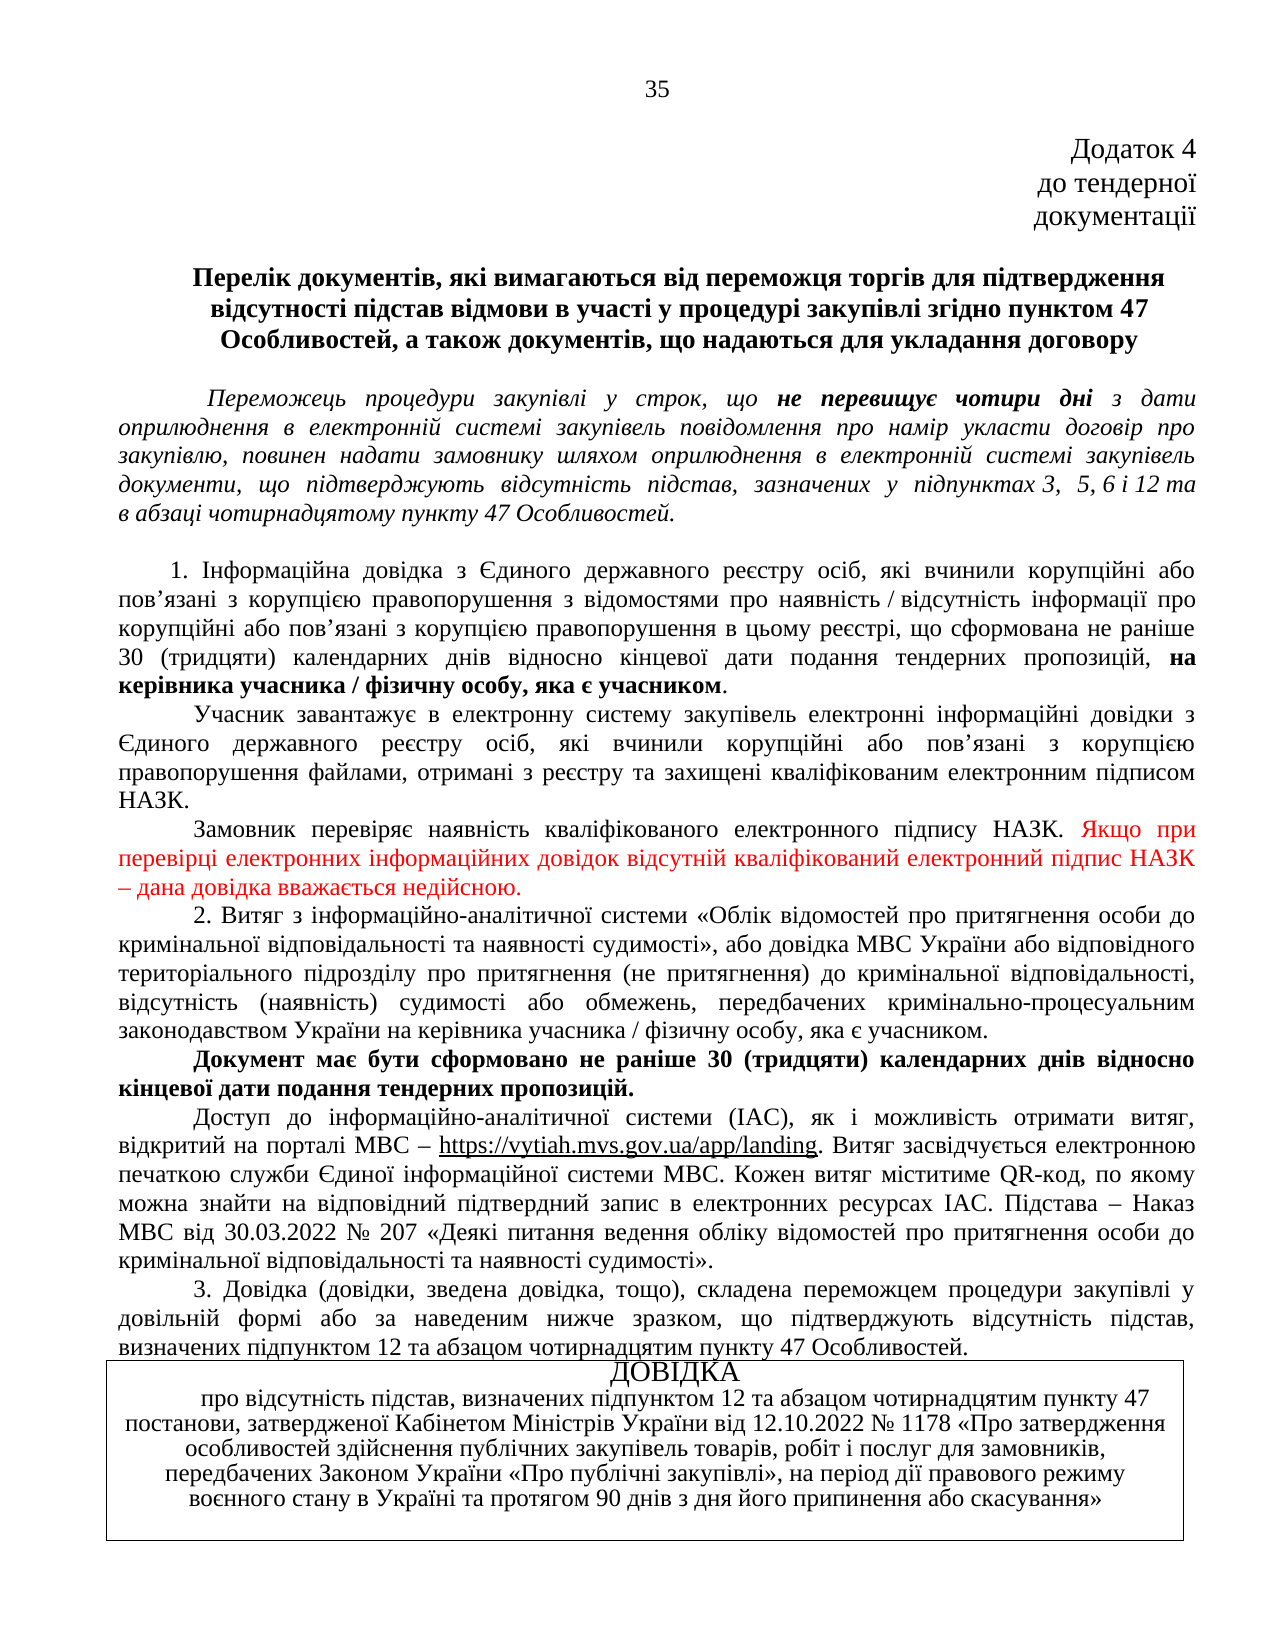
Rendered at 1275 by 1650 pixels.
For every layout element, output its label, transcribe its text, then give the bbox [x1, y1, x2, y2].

text Переможець процедури закупівлі у строк, що не перевищує чотири дні з дати оприлюднення в електронній системі закупівель повідомлення про намір укласти договір про закупівлю, повинен надати замовнику шляхом оприлюднення в електронній системі закупівель документи, що підтверджують відсутність підстав, зазначених у підпунктах 3, 5, 6 і 12 та в абзаці чотирнадцятому пункту 47 Особливостей. [118, 383, 1196, 527]
text Учасник завантажує в електронну систему закупівель електронні інформаційні довідки з Єдиного державного реєстру осіб, які вчинили корупційні або пов’язані з корупцією правопорушення файлами, отримані з реєстру та захищені кваліфікованим електронним підписом НАЗК. [118, 699, 1196, 814]
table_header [107, 1361, 1183, 1540]
list Доступ до інформаційно-аналітичної системи (ІАС), як і можливість отримати витяг, відкритий на порталі МВС – https://vytiah.mvs.gov.ua/app/landing. Витяг засвідчується електронною печаткою служби Єдиної інформаційної системи МВС. Кожен витяг міститиме QR-код, по якому можна знайти на відповідний підтвердний запис в електронних ресурсах ІАС. Підстава – Наказ МВС від 30.03.2022 № 207 «Деякі питання ведення обліку відомостей про притягнення особи до кримінальної відповідальності та наявності судимості». [118, 1102, 1196, 1274]
text Додаток 4 [886, 131, 1196, 165]
text Замовник перевіряє наявність кваліфікованого електронного підпису НАЗК. Якщо при перевірці електронних інформаційних довідок відсутній кваліфікований електронний підпис НАЗК – дана довідка вважається недійсною. [118, 814, 1196, 900]
list 3. Довідка (довідки, зведена довідка, тощо), складена переможцем процедури закупівлі у довільній формі або за наведеним нижче зразком, що підтверджують відсутність підстав, визначених підпунктом 12 та абзацом чотирнадцятим пункту 47 Особливостей. [118, 1274, 1196, 1360]
text 2. Витяг з інформаційно-аналітичної системи «Облік відомостей про притягнення особи до кримінальної відповідальності та наявності судимості», або довідка МВС України або відповідного територіального підрозділу про притягнення (не притягнення) до кримінальної відповідальності, відсутність (наявність) судимості або обмежень, передбачених кримінально-процесуальним законодавством України на керівника учасника / фізичну особу, яка є учасником. [118, 900, 1196, 1044]
text Перелік документів, які вимагаються від переможця торгів для підтвердження відсутності підстав відмови в участі у процедурі закупівлі згідно пунктом 47 Особливостей, а також документів, що надаються для укладання договору [133, 261, 1226, 354]
text 1. Інформаційна довідка з Єдиного державного реєстру осіб, які вчинили корупційні або пов’язані з корупцією правопорушення з відомостями про наявність / відсутність інформації про корупційні або пов’язані з корупцією правопорушення в цьому реєстрі, що сформована не раніше 30 (тридцяти) календарних днів відносно кінцевої дати подання тендерних пропозицій, на керівника учасника / фізичну особу, яка є учасником. [118, 555, 1196, 699]
text Документ має бути сформовано не раніше 30 (тридцяти) календарних днів відносно кінцевої дати подання тендерних пропозицій. [118, 1044, 1196, 1102]
text до тендерної документації [886, 165, 1196, 232]
